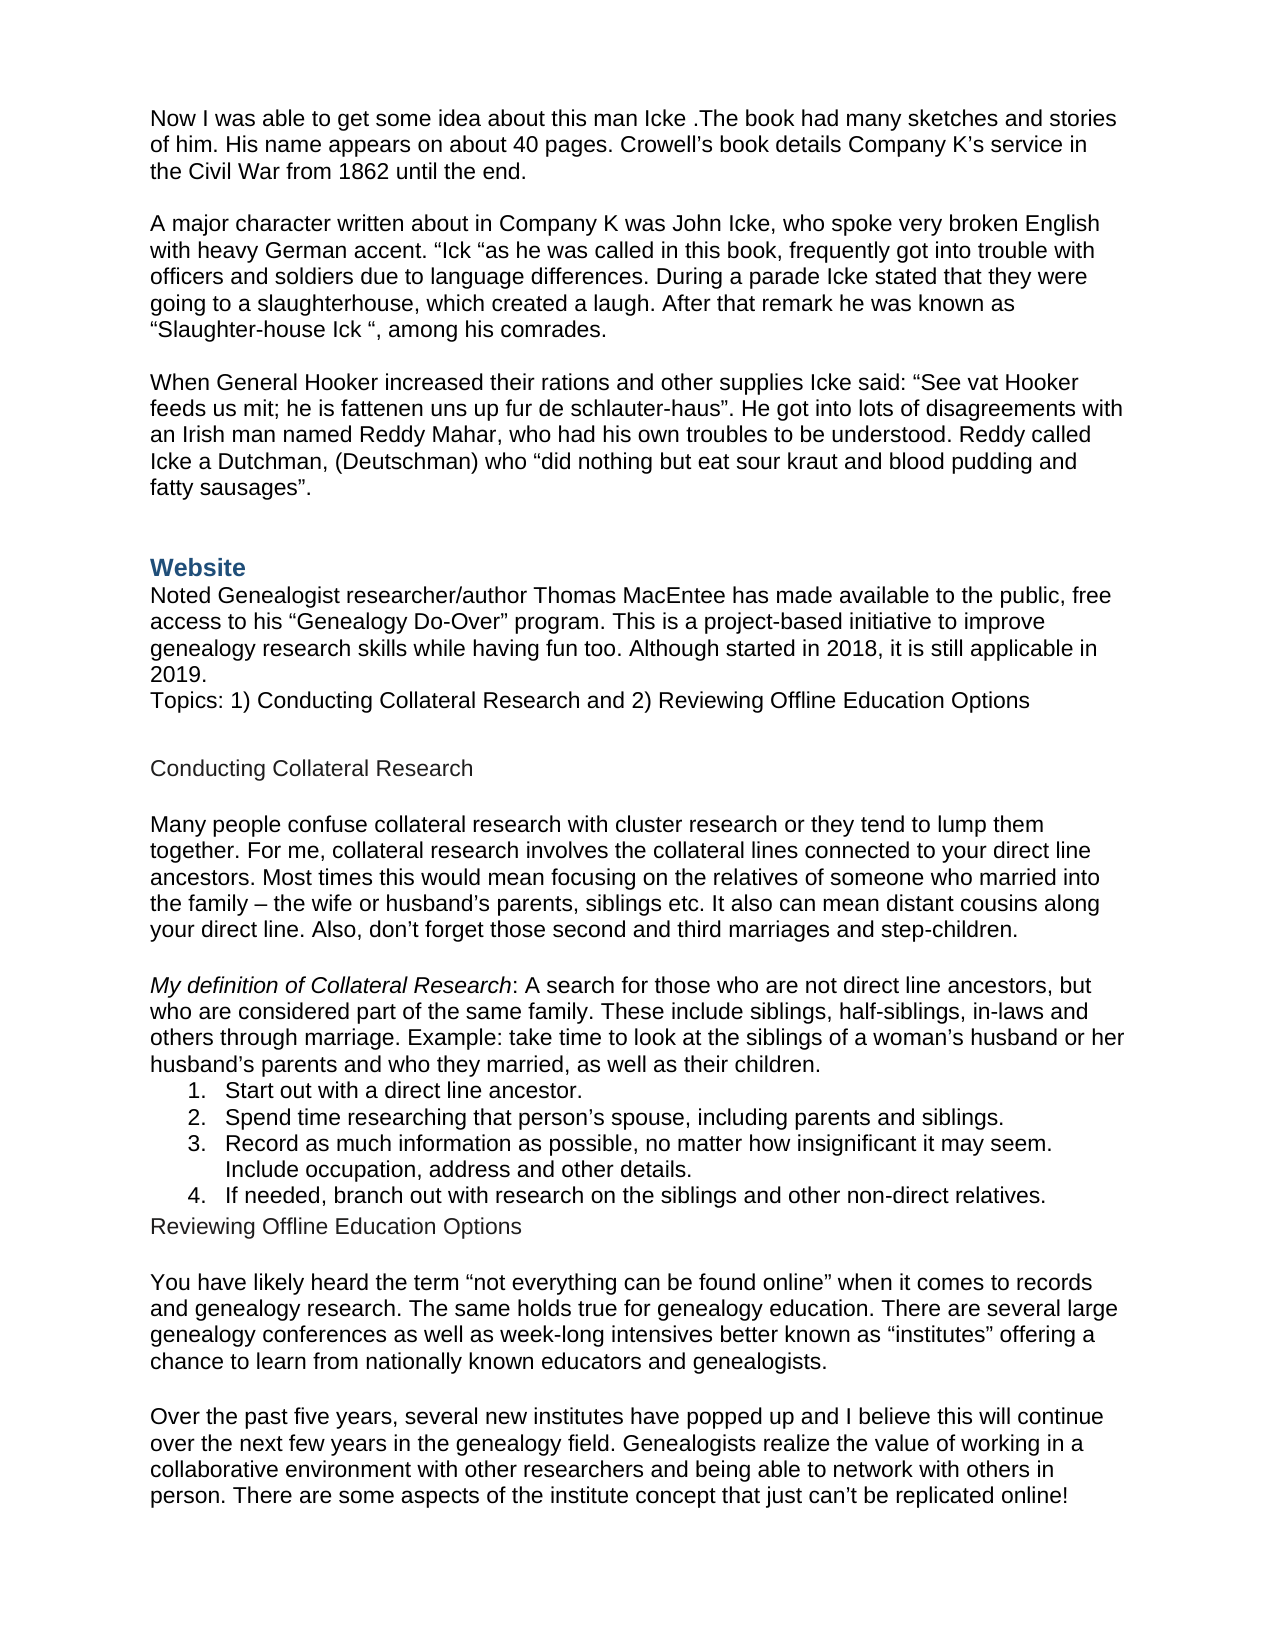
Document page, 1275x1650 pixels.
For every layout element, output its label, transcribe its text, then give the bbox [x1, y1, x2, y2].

text When General Hooker increased their rations and other supplies Icke said: “See vat Hooker feeds us mit; he is fattenen uns up fur de schlauter-haus”. He got into lots of disagreements with an Irish man named Reddy Mahar, who had his own troubles to be understood. Reddy called Icke a Dutchman, (Deutschman) who “did nothing but eat sour kraut and blood pudding and fatty sausages”. [150, 368, 1125, 500]
text You have likely heard the term “not everything can be found online” when it comes to records and genealogy research. The same holds true for genealogy education. There are several large genealogy conferences as well as week-long intensives better known as “institutes” offering a chance to learn from nationally known educators and genealogists. [150, 1268, 1125, 1374]
text Now I was able to get some idea about this man Icke .The book had many sketches and stories of him. His name appears on about 40 pages. Crowell’s book details Company K’s service in the Civil War from 1862 until the end. [150, 105, 1125, 184]
subtitle Reviewing Offline Education Options [150, 1213, 1125, 1239]
text Over the past five years, several new institutes have popped up and I believe this will continue over the next few years in the genealogy field. Genealogists realize the value of working in a collaborative environment with other researchers and being able to network with others in person. There are some aspects of the institute concept that just can’t be replicated online! [150, 1403, 1125, 1508]
list Spend time researching that person’s spouse, including parents and siblings. [187, 1103, 1125, 1130]
list If needed, branch out with research on the siblings and other non-direct relatives. [187, 1182, 1125, 1209]
subtitle Conducting Collateral Research [150, 755, 1125, 782]
list Record as much information as possible, no matter how insignificant it may seem. Include occupation, address and other details. [187, 1130, 1125, 1182]
text Many people confuse collateral research with cluster research or they tend to lump them together. For me, collateral research involves the collateral lines connected to your direct line ancestors. Most times this would mean focusing on the relatives of someone who married into the family – the wife or husband’s parents, siblings etc. It also can mean distant cousins along your direct line. Also, don’t forget those second and third marriages and step-children. [150, 811, 1125, 942]
text My definition of Collateral Research: A search for those who are not direct line ancestors, but who are considered part of the same family. These include siblings, half-siblings, in-laws and others through marriage. Example: take time to look at the siblings of a woman’s husband or her husband’s parents and who they married, as well as their children. [150, 972, 1125, 1077]
text Website [150, 553, 1125, 582]
text Topics: 1) Conducting Collateral Research and 2) Reviewing Offline Education Options [150, 687, 1125, 713]
list Start out with a direct line ancestor. [187, 1077, 1125, 1103]
text Noted Genealogist researcher/author Thomas MacEntee has made available to the public, free access to his “Genealogy Do-Over” program. This is a project-based initiative to improve genealogy research skills while having fun too. Although started in 2018, it is still applicable in 2019. [150, 582, 1125, 687]
text A major character written about in Company K was John Icke, who spoke very broken English with heavy German accent. “Ick “as he was called in this book, frequently got into trouble with officers and soldiers due to language differences. During a parade Icke stated that they were going to a slaughterhouse, which created a laugh. After that remark he was known as “Slaughter-house Ick “, among his comrades. [150, 210, 1125, 342]
